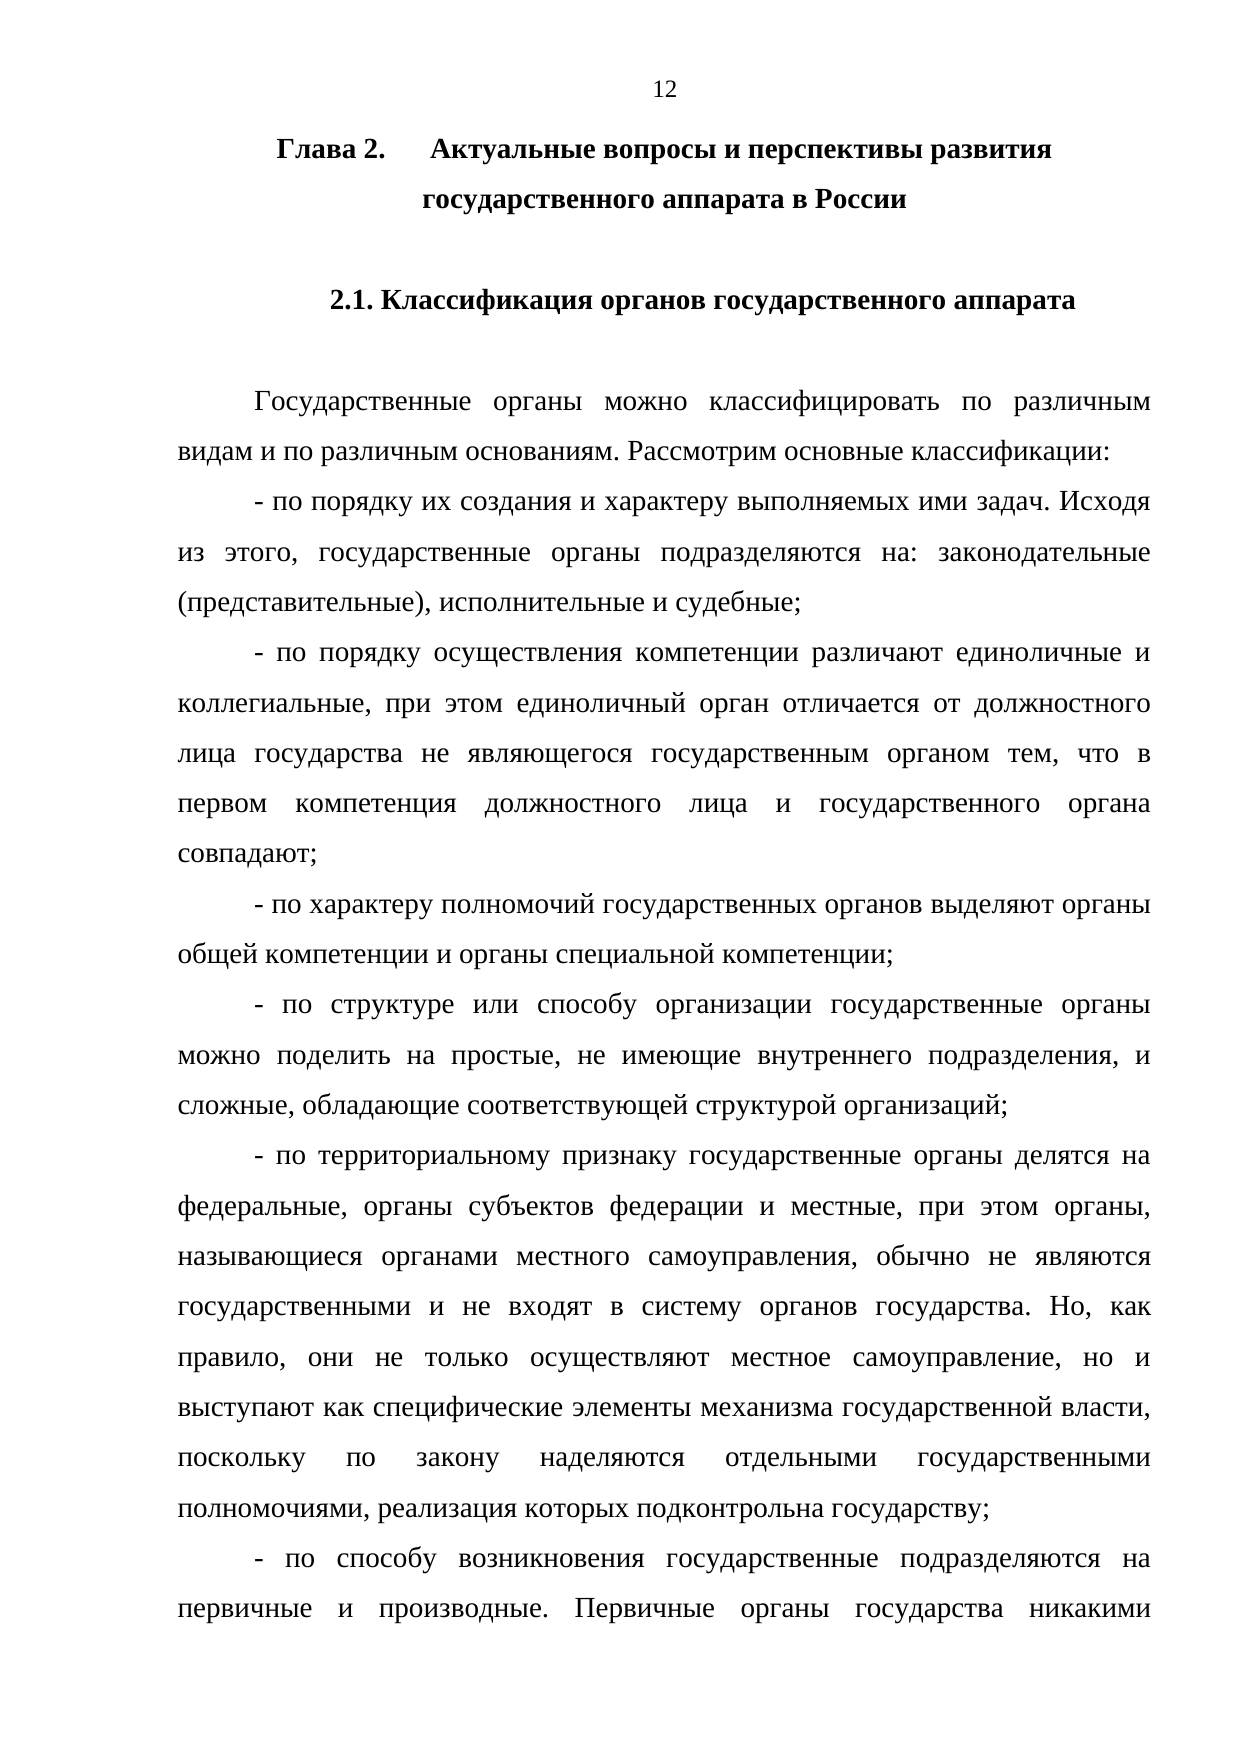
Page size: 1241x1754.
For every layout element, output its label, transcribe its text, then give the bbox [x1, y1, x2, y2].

text - по порядку осуществления компетенции различают единоличные и коллегиальные, при этом единоличный орган отличается от должностного лица государства не являющегося государственным органом тем, что в первом компетенция должностного лица и государственного органа совпадают; [177, 634, 1152, 869]
text - по характеру полномочий государственных органов выделяют органы общей компетенции и органы специальной компетенции; [177, 886, 1152, 970]
text Глава 2. Актуальные вопросы и перспективы развития государственного аппарата в России [177, 131, 1152, 215]
text 2.1. Классификация органов государственного аппарата [177, 282, 1152, 316]
text - по порядку их создания и характеру выполняемых ими задач. Исходя из этого, государственные органы подразделяются на: законодательные (представительные), исполнительные и судебные; [177, 483, 1152, 618]
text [177, 1540, 1152, 1624]
text Государственные органы можно классифицировать по различным видам и по различным основаниям. Рассмотрим основные классификации: [177, 383, 1152, 467]
text - по структуре или способу организации государственные органы можно поделить на простые, не имеющие внутреннего подразделения, и сложные, обладающие соответствующей структурой организаций; [177, 987, 1152, 1121]
text - по территориальному признаку государственные органы делятся на федеральные, органы субъектов федерации и местные, при этом органы, называющиеся органами местного самоуправления, обычно не являются государственными и не входят в систему органов государства. Но, как правило, они не только осуществляют местное самоуправление, но и выступают как специфические элементы механизма государственной власти, поскольку по закону наделяются отдельными государственными полномочиями, реализация которых подконтрольна государству; [177, 1137, 1152, 1523]
